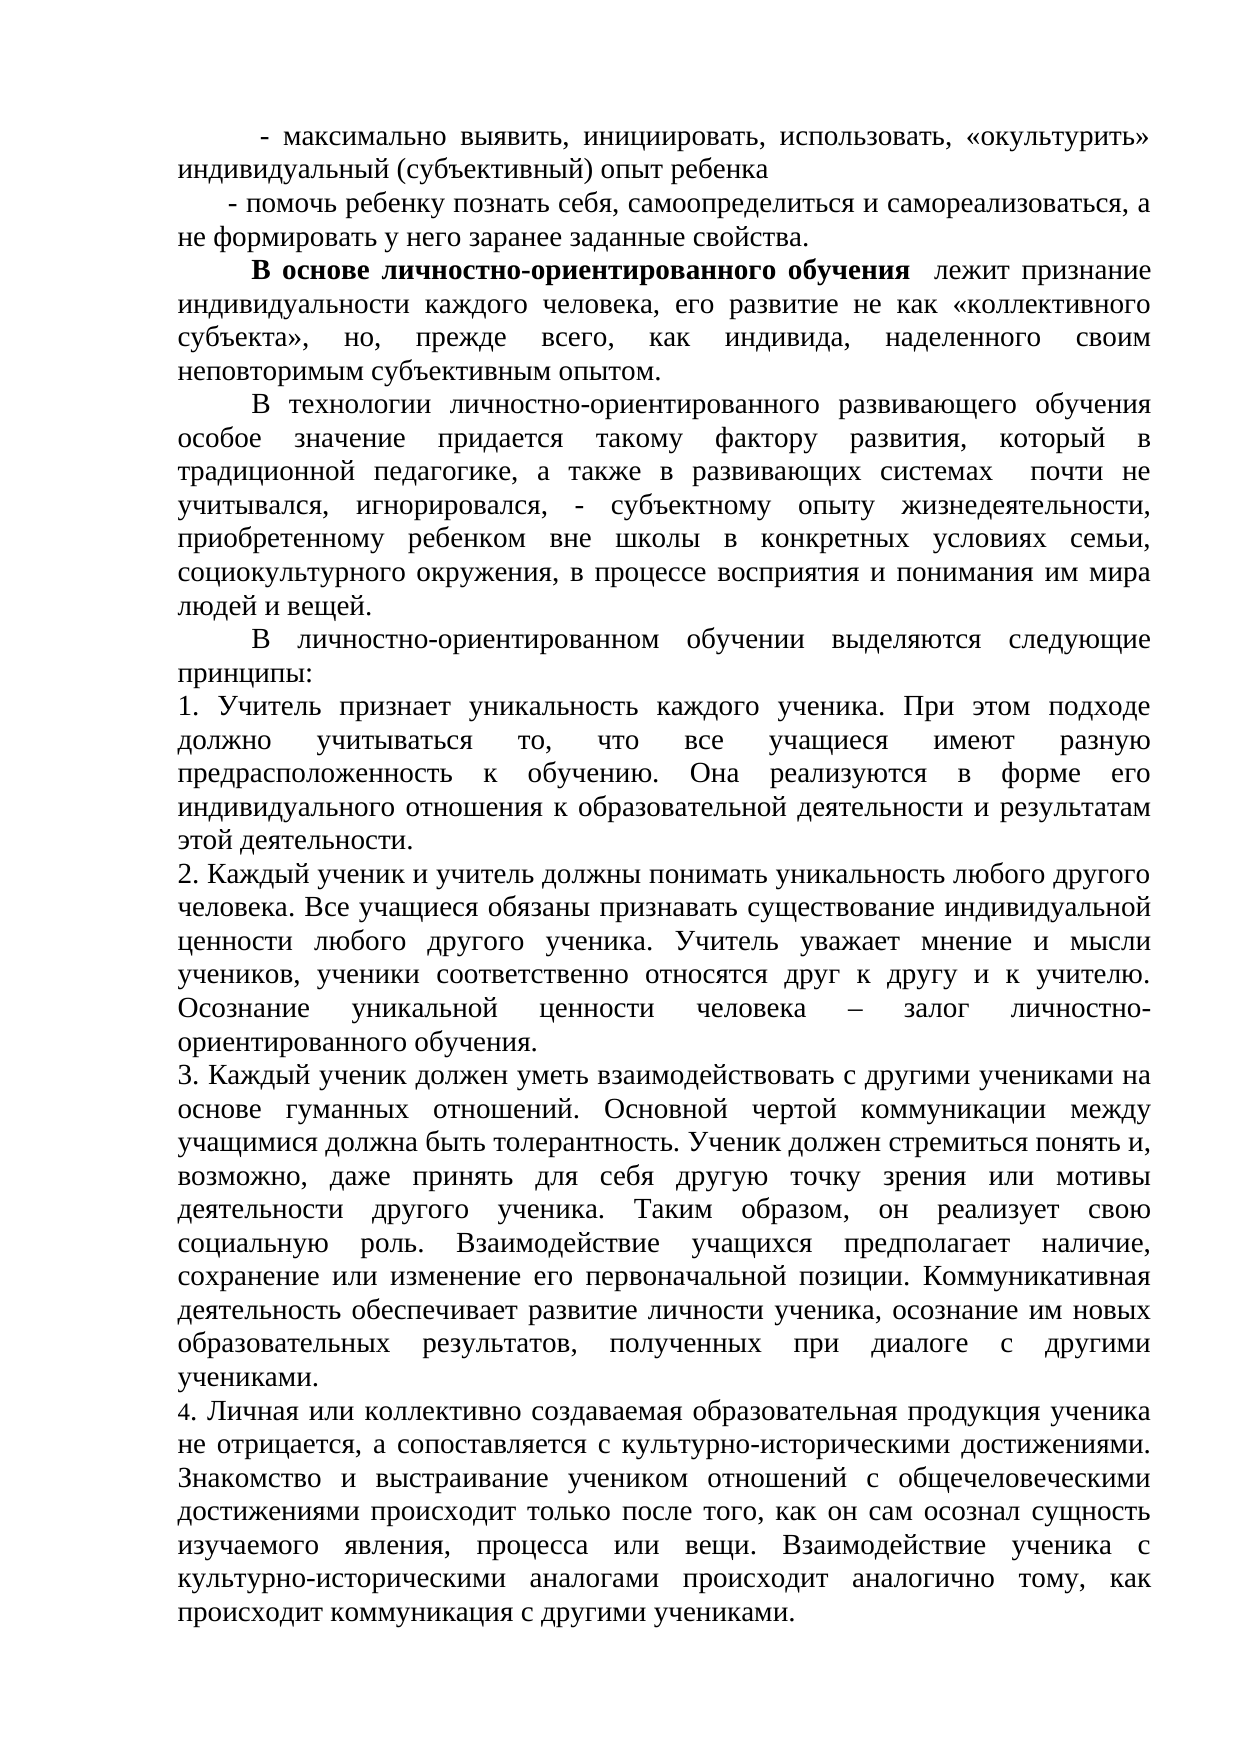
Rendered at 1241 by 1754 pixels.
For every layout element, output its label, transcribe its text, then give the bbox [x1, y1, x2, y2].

text - максимально выявить, инициировать, использовать, «окультурить» индивидуальный (субъективный) опыт ребенка [177, 118, 1152, 185]
text В технологии личностно-ориентированного развивающего обучения особое значение придается такому фактору развития, который в традиционной педагогике, а также в развивающих системах почти не учитывался, игнорировался, - субъектному опыту жизнедеятельности, приобретенному ребенком вне школы в конкретных условиях семьи, социокультурного окружения, в процессе восприятия и понимания им мира людей и вещей. [177, 386, 1152, 621]
text В основе личностно-ориентированного обучения лежит признание индивидуальности каждого человека, его развитие не как «коллективного субъекта», но, прежде всего, как индивида, наделенного своим неповторимым субъективным опытом. [177, 252, 1152, 386]
text 1. Учитель признает уникальность каждого ученика. При этом подходе должно учитываться то, что все учащиеся имеют разную предрасположенность к обучению. Она реализуются в форме его индивидуального отношения к образовательной деятельности и результатам этой деятельности. [177, 688, 1152, 856]
text 2. Каждый ученик и учитель должны понимать уникальность любого другого человека. Все учащиеся обязаны признавать существование индивидуальной ценности любого другого ученика. Учитель уважает мнение и мысли учеников, ученики соответственно относятся друг к другу и к учителю. Осознание уникальной ценности человека – залог личностно-ориентированного обучения. [177, 856, 1152, 1057]
text 3. Каждый ученик должен уметь взаимодействовать с другими учениками на основе гуманных отношений. Основной чертой коммуникации между учащимися должна быть толерантность. Ученик должен стремиться понять и, возможно, даже принять для себя другую точку зрения или мотивы деятельности другого ученика. Таким образом, он реализует свою социальную роль. Взаимодействие учащихся предполагает наличие, сохранение или изменение его первоначальной позиции. Коммуникативная деятельность обеспечивает развитие личности ученика, осознание им новых образовательных результатов, полученных при диалоге с другими учениками. [177, 1057, 1152, 1393]
text - помочь ребенку познать себя, самоопределиться и самореализоваться, а не формировать у него заранее заданные свойства. [177, 185, 1152, 252]
text 4. Личная или коллективно создаваемая образовательная продукция ученика не отрицается, а сопоставляется с культурно-историческими достижениями. Знакомство и выстраивание учеником отношений с общечеловеческими достижениями происходит только после того, как он сам осознал сущность изучаемого явления, процесса или вещи. Взаимодействие ученика с культурно-историческими аналогами происходит аналогично тому, как происходит коммуникация с другими учениками. [177, 1393, 1152, 1627]
text В личностно-ориентированном обучении выделяются следующие принципы: [177, 621, 1152, 688]
